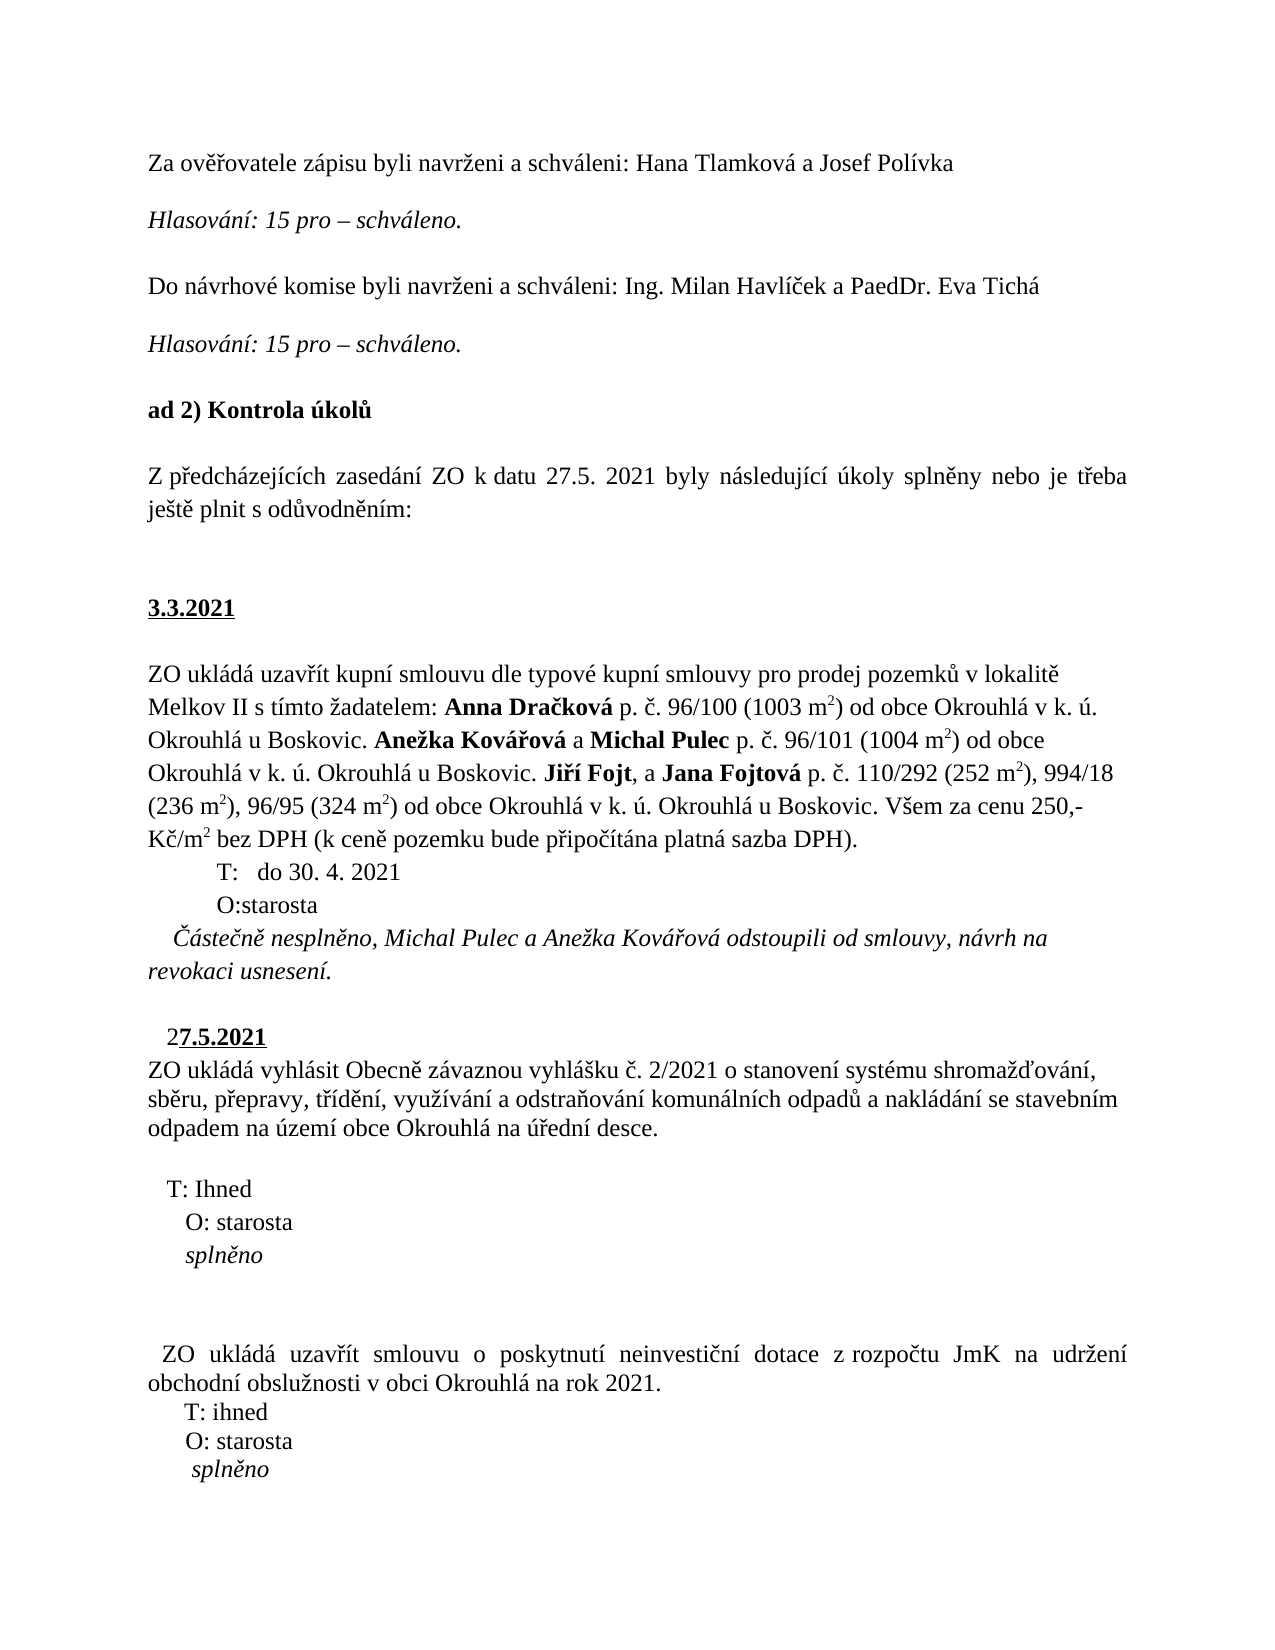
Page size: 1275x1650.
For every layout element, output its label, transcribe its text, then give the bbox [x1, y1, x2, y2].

text Z předcházejících zasedání ZO k datu 27.5. 2021 byly následující úkoly splněny nebo je třeba ještě plnit s odůvodněním: [148, 461, 1127, 522]
text splněno [185, 1454, 1127, 1483]
text T: do 30. 4. 2021 [185, 857, 1127, 886]
text O: starosta [148, 1426, 1127, 1454]
text Částečně nesplněno, Michal Pulec a Anežka Kovářová odstoupili od smlouvy, návrh na revokaci usnesení. [148, 923, 1127, 985]
text ZO ukládá vyhlásit Obecně závaznou vyhlášku č. 2/2021 o stanovení systému shromažďování, sběru, přepravy, třídění, využívání a odstraňování komunálních odpadů a nakládání se stavebním odpadem na území obce Okrouhlá na úřední desce. [148, 1055, 1127, 1141]
text Za ověřovatele zápisu byli navrženi a schváleni: Hana Tlamková a Josef Polívka [148, 148, 1127, 176]
text ZO ukládá uzavřít smlouvu o poskytnutí neinvestiční dotace z rozpočtu JmK na udržení obchodní obslužnosti v obci Okrouhlá na rok 2021. [148, 1339, 1127, 1397]
text Do návrhové komise byli navrženi a schváleni: Ing. Milan Havlíček a PaedDr. Eva Tichá [148, 271, 1127, 300]
text T: Ihned [148, 1174, 1127, 1203]
list ad 2) Kontrola úkolů [148, 395, 964, 423]
text 3.3.2021 [148, 593, 1127, 622]
text 27.5.2021 [148, 1022, 1127, 1051]
text T: ihned [148, 1397, 1127, 1426]
text splněno [148, 1240, 1127, 1269]
text O: starosta [148, 1207, 1127, 1236]
text O:starosta [148, 890, 1127, 919]
text Hlasování: 15 pro – schváleno. [148, 205, 1127, 234]
text ZO ukládá uzavřít kupní smlouvu dle typové kupní smlouvy pro prodej pozemků v lokalitě Melkov II s tímto žadatelem: Anna Dračková p. č. 96/100 (1003 m2) od obce Okrouhlá v k. ú. Okrouhlá u Boskovic. Anežka Kovářová a Michal Pulec p. č. 96/101 (1004 m2) od obce Okrouhlá v k. ú. Okrouhlá u Boskovic. Jiří Fojt, a Jana Fojtová p. č. 110/292 (252 m2), 994/18 (236 m2), 96/95 (324 m2) od obce Okrouhlá v k. ú. Okrouhlá u Boskovic. Všem za cenu 250,-Kč/m2 bez DPH (k ceně pozemku bude připočítána platná sazba DPH). [148, 659, 1127, 853]
text Hlasování: 15 pro – schváleno. [148, 329, 1127, 357]
